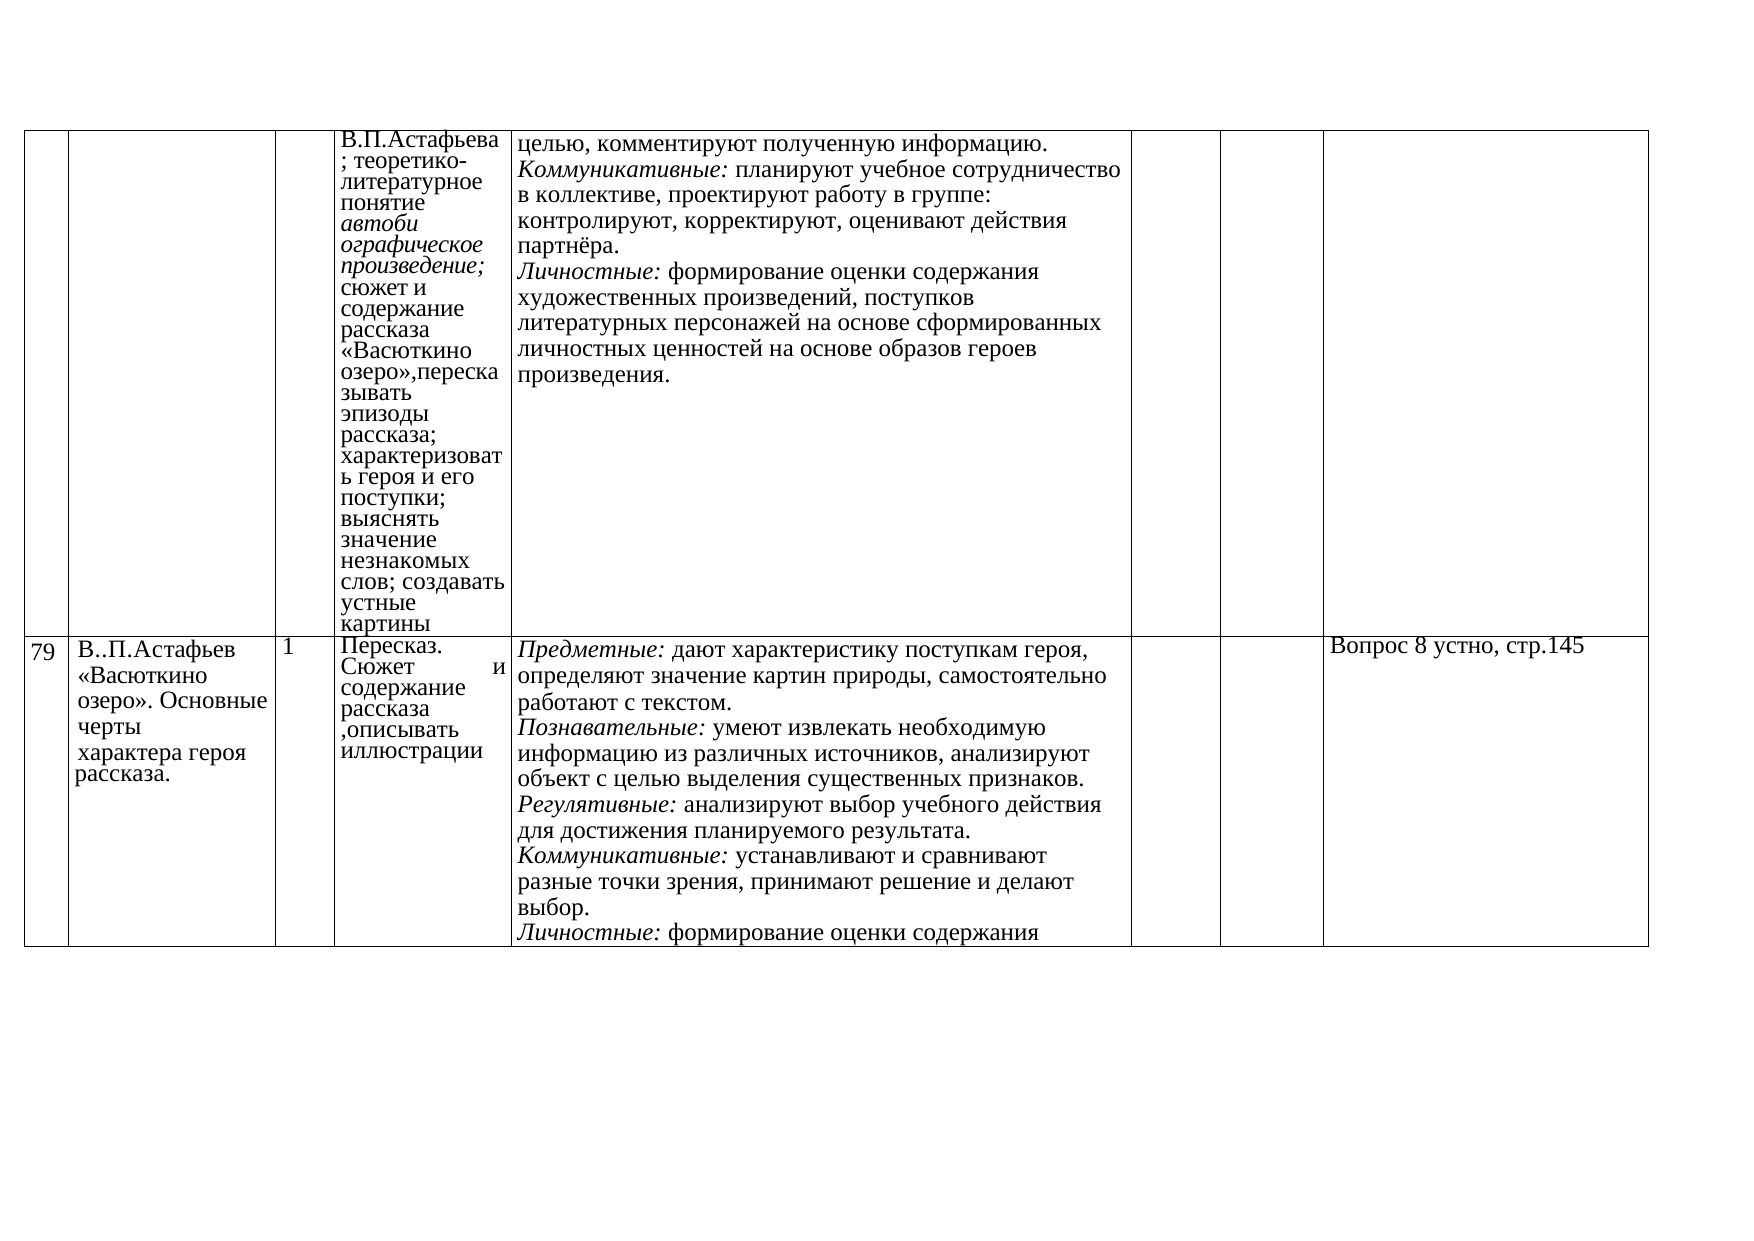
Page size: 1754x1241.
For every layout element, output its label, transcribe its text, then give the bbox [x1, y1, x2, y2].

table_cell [512, 131, 1131, 636]
table_cell 1 [276, 131, 334, 636]
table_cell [335, 637, 511, 946]
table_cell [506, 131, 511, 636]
table_cell [1132, 637, 1220, 946]
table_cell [69, 637, 275, 946]
table_cell 78 [25, 131, 68, 636]
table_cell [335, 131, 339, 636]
table_cell 79 [25, 637, 68, 946]
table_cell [69, 131, 275, 636]
table_cell [1132, 131, 1220, 636]
table_cell [1221, 637, 1323, 946]
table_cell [1324, 637, 1648, 946]
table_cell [1324, 131, 1648, 636]
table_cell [512, 637, 1131, 946]
table_cell [1221, 131, 1323, 636]
table_cell 1 [276, 637, 334, 946]
